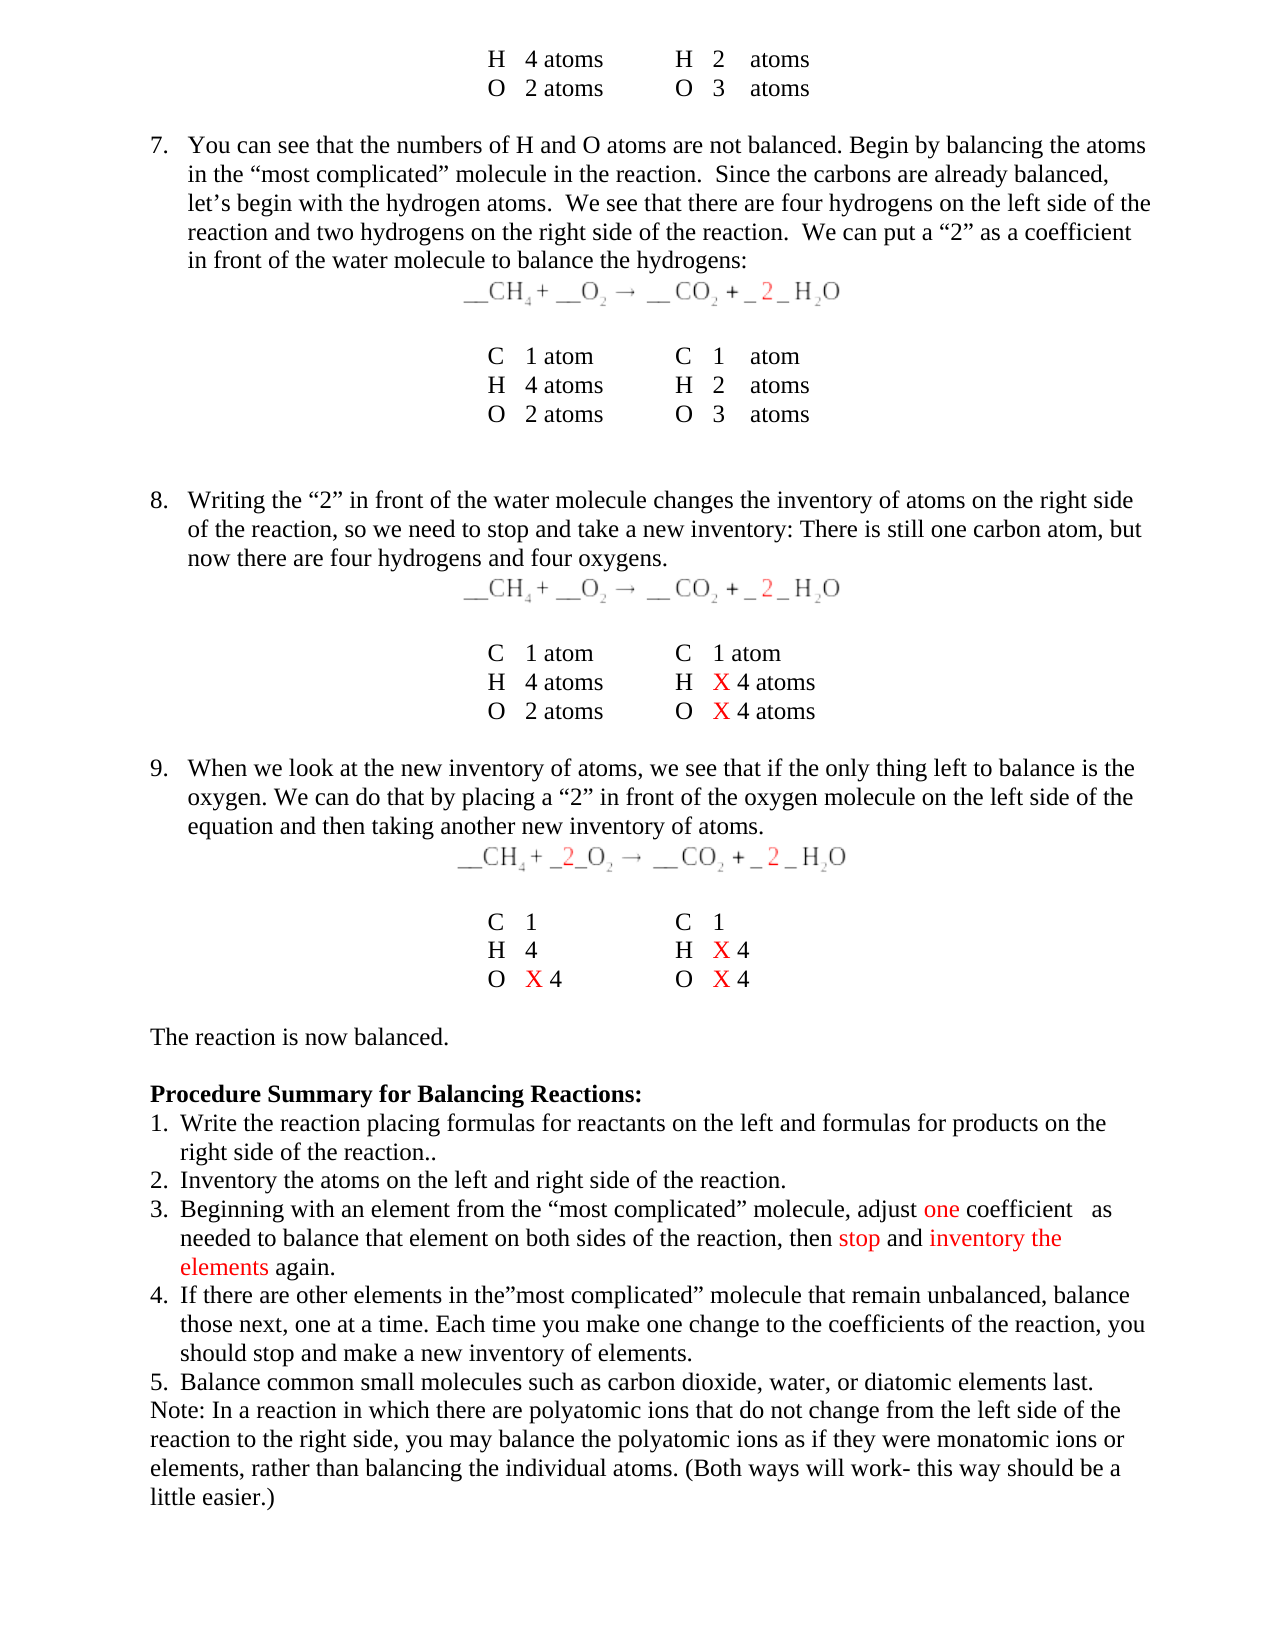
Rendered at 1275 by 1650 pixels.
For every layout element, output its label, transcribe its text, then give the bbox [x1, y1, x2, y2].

text O X 4 O X 4 [150, 964, 1155, 993]
list If there are other elements in the”most complicated” molecule that remain unbalanced, balance those next, one at a time. Each time you make one change to the coefficients of the reaction, you should stop and make a new inventory of elements. [150, 1281, 1155, 1367]
list Writing the “2” in front of the water molecule changes the inventory of atoms on the right side of the reaction, so we need to stop and take a new inventory: There is still one carbon atom, but now there are four hydrogens and four oxygens. [150, 485, 1155, 571]
text C 1 atom C 1 atom [150, 638, 1155, 667]
list Beginning with an element from the “most complicated” molecule, adjust one coefficient as needed to balance that element on both sides of the reaction, then stop and inventory the elements again. [150, 1194, 1155, 1281]
text O 2 atoms O 3 atoms [150, 399, 1155, 428]
text H 4 atoms H 2 atoms [150, 370, 1155, 399]
list You can see that the numbers of H and O atoms are not balanced. Begin by balancing the atoms in the “most complicated” molecule in the reaction. Since the carbons are already balanced, let’s begin with the hydrogen atoms. We see that there are four hydrogens on the left side of the reaction and two hydrogens on the right side of the reaction. We can put a “2” as a coefficient in front of the water molecule to balance the hydrogens: [150, 131, 1155, 274]
text H 4 atoms H 2 atoms [150, 44, 1155, 73]
text C 1 atom C 1 atom [150, 341, 1155, 370]
text Procedure Summary for Balancing Reactions: [150, 1079, 1155, 1108]
text H 4 atoms H X 4 atoms [150, 667, 1155, 696]
text The reaction is now balanced. [150, 1022, 1155, 1051]
list When we look at the new inventory of atoms, we see that if the only thing left to balance is the oxygen. We can do that by placing a “2” in front of the oxygen molecule on the left side of the equation and then taking another new inventory of atoms. [150, 753, 1155, 840]
text Note: In a reaction in which there are polyatomic ions that do not change from the left side of the reaction to the right side, you may balance the polyatomic ions as if they were monatomic ions or elements, rather than balancing the individual atoms. (Both ways will work- this way should be a little easier.) [150, 1396, 1155, 1511]
list Write the reaction placing formulas for reactants on the left and formulas for products on the right side of the reaction.. [150, 1108, 1155, 1166]
text O 2 atoms O 3 atoms [150, 73, 1155, 102]
list Inventory the atoms on the left and right side of the reaction. [150, 1166, 1155, 1194]
text C 1 C 1 [150, 907, 1155, 936]
text O 2 atoms O X 4 atoms [150, 696, 1155, 725]
list Balance common small molecules such as carbon dioxide, water, or diatomic elements last. [150, 1367, 1155, 1396]
text H 4 H X 4 [150, 936, 1155, 964]
